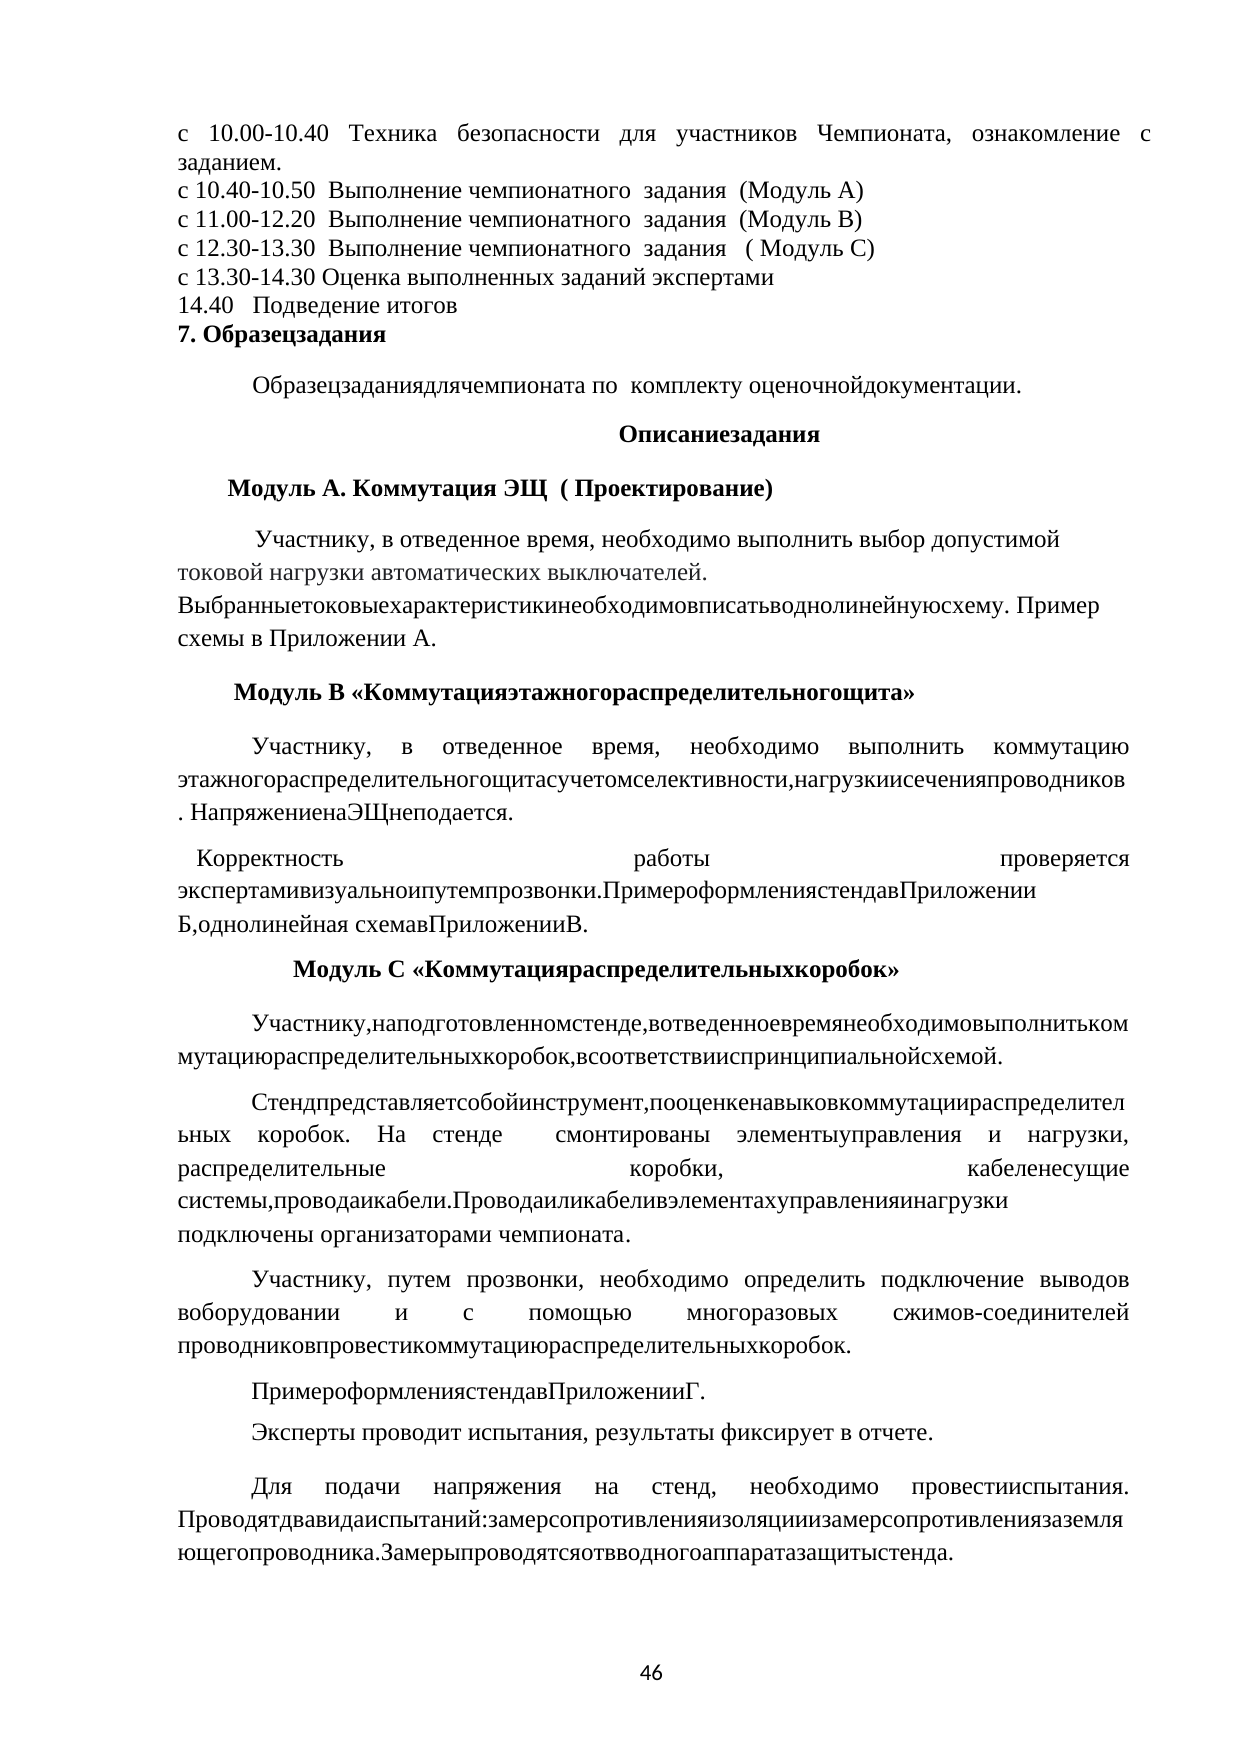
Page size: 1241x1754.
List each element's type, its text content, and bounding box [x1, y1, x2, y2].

text Участнику, в отведенное время, необходимо выполнить выбор допустимой токовой нагрузки автоматических выключателей. Выбранныетоковыехарактеристикинеобходимовписатьводнолинейнуюсхему. Пример схемы в Приложении А. [177, 524, 1131, 652]
text с 10.00-10.40 Техника безопасности для участников Чемпионата, ознакомление с заданием. [177, 118, 1152, 176]
text с 12.30-13.30 Выполнение чемпионатного задания ( Модуль С) [177, 233, 1152, 262]
text 7. Образецзадания [177, 319, 1152, 348]
text Участнику, в отведенное время, необходимо выполнить коммутацию этажногораспределительногощитасучетомселективности,нагрузкиисеченияпроводников. НапряжениенаЭЩнеподается. [177, 731, 1130, 826]
text Для подачи напряжения на стенд, необходимо провестииспытания. Проводятдвавидаиспытаний:замерсопротивленияизоляцииизамерсопротивлениязаземляющегопроводника.Замерыпроводятсяотвводногоаппаратазащитыстенда. [177, 1471, 1130, 1566]
text Эксперты проводит испытания, результаты фиксирует в отчете. [177, 1417, 1130, 1446]
text с 10.40-10.50 Выполнение чемпионатного задания (Модуль А) [177, 176, 1152, 204]
text 14.40 Подведение итогов [177, 291, 1152, 319]
text Образецзаданиядлячемпионата по комплекту оценочнойдокументации. [177, 370, 1144, 399]
text Модуль А. Коммутация ЭЩ ( Проектирование) [177, 470, 1131, 503]
text ПримероформлениястендавПриложенииГ. [177, 1376, 1152, 1404]
text Модуль В «Коммутацияэтажногораспределительногощита» [177, 677, 1152, 706]
text Участнику, путем прозвонки, необходимо определить подключение выводов воборудовании и с помощью многоразовых сжимов-соединителей проводниковпровестикоммутациюраспределительныхкоробок. [177, 1264, 1130, 1359]
text Корректность работы проверяется экспертамивизуальноипутемпрозвонки.ПримероформлениястендавПриложении Б,однолинейная схемавПриложенииВ. [177, 843, 1130, 937]
text Описаниезадания [307, 416, 1131, 449]
text Модуль С «Коммутацияраспределительныхкоробок» [177, 954, 1016, 983]
text с 11.00-12.20 Выполнение чемпионатного задания (Модуль В) [177, 204, 1152, 233]
text Участнику,наподготовленномстенде,вотведенноевремянеобходимовыполнитькоммутациюраспределительныхкоробок,всоответствииспринципиальнойсхемой. [177, 1008, 1130, 1070]
text с 13.30-14.30 Оценка выполненных заданий экспертами [177, 262, 1152, 291]
text Стендпредставляетсобойинструмент,пооценкенавыковкоммутациираспределительных коробок. На стенде смонтированы элементыуправления и нагрузки, распределительные коробки, кабеленесущие системы,проводаикабели.Проводаиликабеливэлементахуправленияинагрузки подключены организаторами чемпионата. [177, 1087, 1130, 1247]
